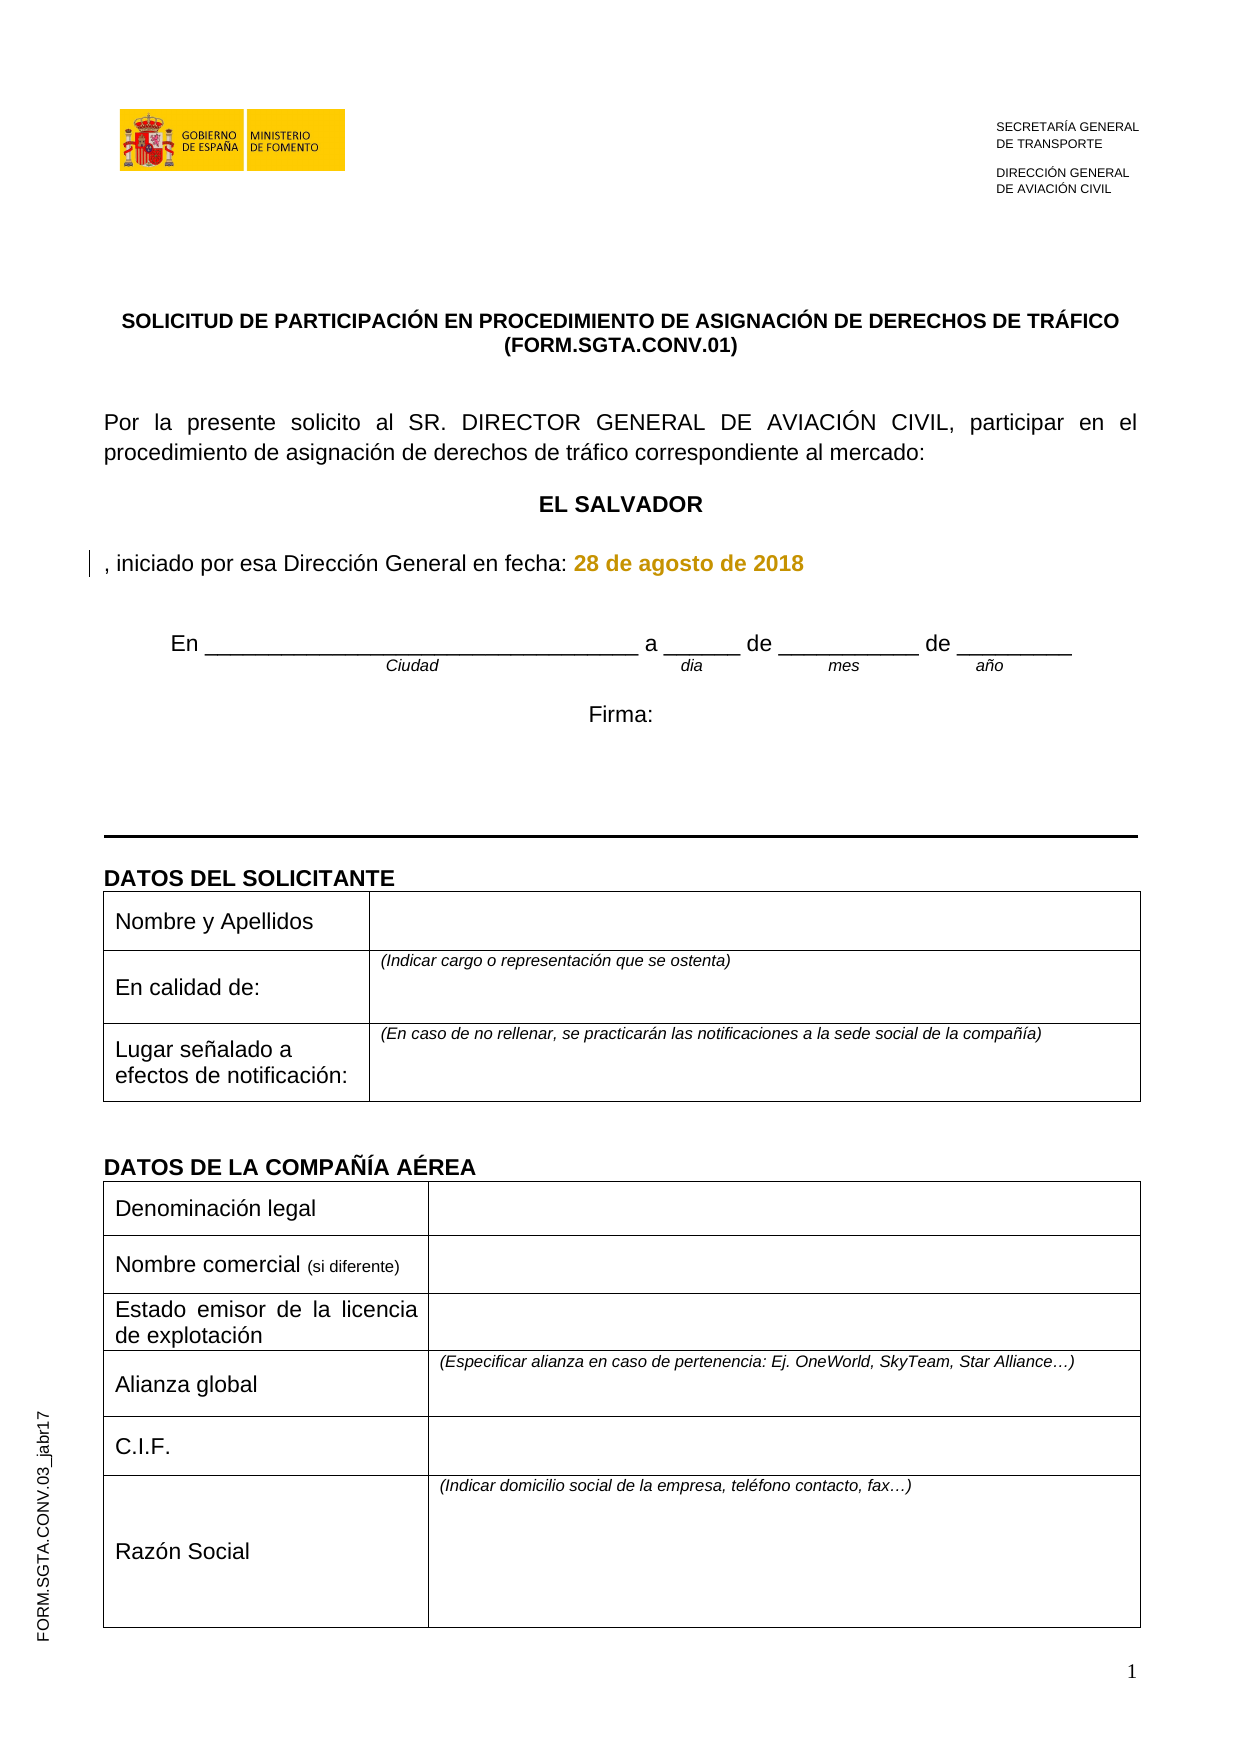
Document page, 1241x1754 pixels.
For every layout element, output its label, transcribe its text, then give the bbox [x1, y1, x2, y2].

table_header Nombre y Apellidos [104, 892, 369, 950]
table_cell Lugar señalado a efectos de notificación: [104, 1024, 369, 1101]
table_cell (Especificar alianza en caso de pertenencia: Ej. OneWorld, SkyTeam, Star Alliance…) [429, 1351, 1140, 1416]
table_cell Alianza global [104, 1351, 428, 1416]
table_cell (En caso de no rellenar, se practicarán las notificaciones a la sede social de la compañía) [370, 1024, 1140, 1101]
text En __________________________________ a ______ de ___________ de _________ [103, 629, 1138, 656]
table_header [370, 892, 1140, 950]
table_cell (Indicar cargo o representación que se ostenta) [370, 951, 1140, 1023]
table_cell En calidad de: [104, 951, 369, 1023]
table_cell C.I.F. [104, 1417, 428, 1475]
text DATOS DE LA COMPAÑÍA AÉREA [103, 1154, 1138, 1181]
text Por la presente solicito al SR. DIRECTOR GENERAL DE AVIACIÓN CIVIL, participar en el procedimiento de asignación de derechos de tráfico correspondiente al mercado: [103, 409, 1138, 466]
table_cell Estado emisor de la licencia de explotación [104, 1294, 428, 1350]
picture [119, 109, 345, 171]
table_cell Nombre comercial (si diferente) [104, 1236, 428, 1292]
text SOLICITUD DE PARTICIPACIÓN EN PROCEDIMIENTO DE ASIGNACIÓN DE DERECHOS DE TRÁFICO [103, 308, 1138, 332]
table_cell (Indicar domicilio social de la empresa, teléfono contacto, fax…) [429, 1476, 1140, 1627]
table_cell [429, 1236, 1140, 1292]
table_cell [429, 1294, 1140, 1350]
text Ciudad dia mes año [103, 656, 1138, 675]
text EL SALVADOR [103, 491, 1138, 518]
text DATOS DEL SOLICITANTE [103, 865, 1138, 891]
text Firma: [103, 701, 1138, 728]
table_cell [429, 1417, 1140, 1475]
table_cell Razón Social [104, 1476, 428, 1627]
table_header [429, 1182, 1140, 1235]
text (FORM.SGTA.CONV.01) [103, 332, 1138, 356]
table_header Denominación legal [104, 1182, 428, 1235]
text , iniciado por esa Dirección General en fecha: 28 de agosto de 2018 [103, 550, 1138, 577]
